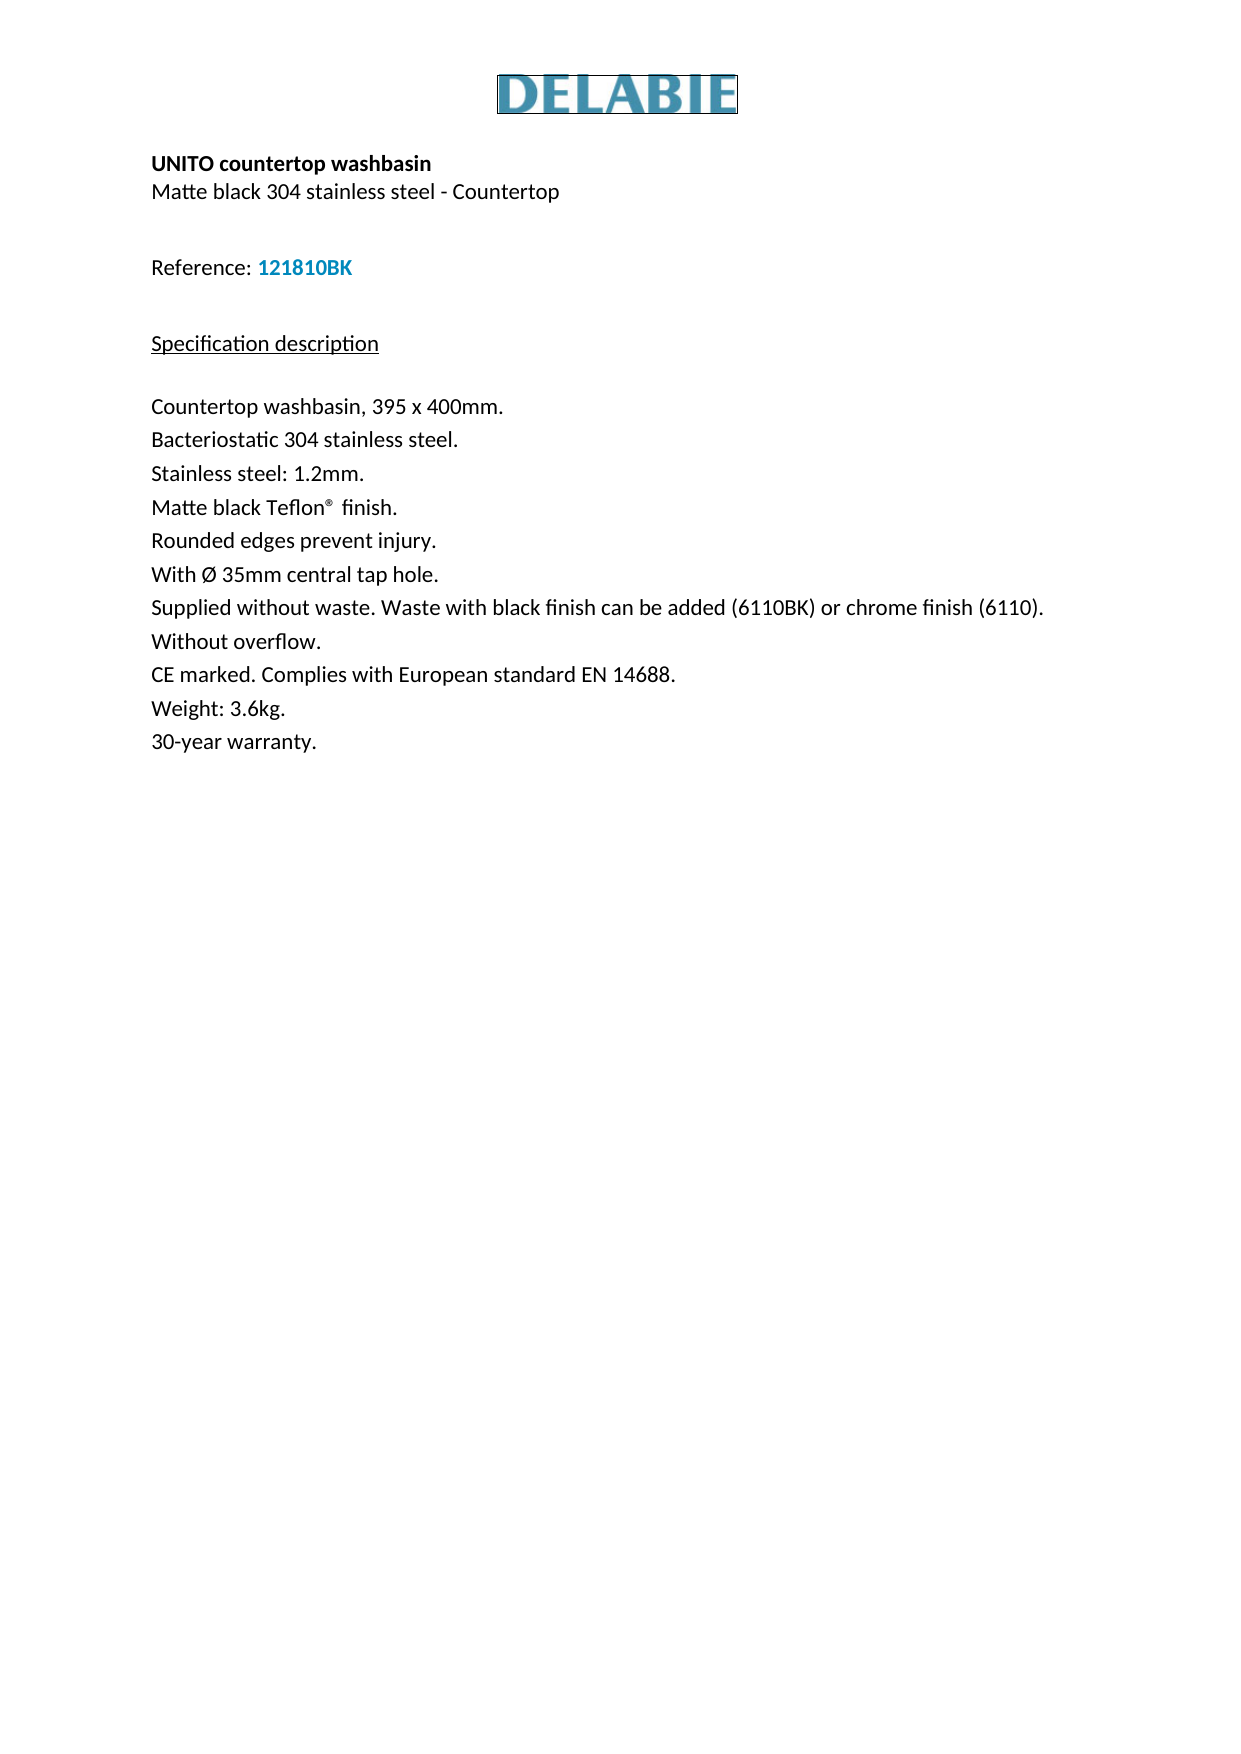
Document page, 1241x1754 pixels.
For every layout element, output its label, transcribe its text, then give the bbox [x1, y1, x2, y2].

text With Ø 35mm central tap hole. [151, 560, 1084, 588]
text Weight: 3.6kg. [151, 694, 1084, 722]
picture [498, 76, 737, 113]
text Supplied without waste. Waste with black finish can be added (6110BK) or chrome finish (6110). [151, 593, 1084, 621]
text Specification description [151, 329, 1084, 357]
text Rounded edges prevent injury. [151, 526, 1084, 554]
text Countertop washbasin, 395 x 400mm. [151, 392, 1084, 420]
text Reference: 121810BK [151, 253, 1084, 281]
text Without overflow. [151, 627, 1084, 655]
text UNITO countertop washbasin [151, 149, 1084, 177]
text CE marked. Complies with European standard EN 14688. [151, 660, 1084, 688]
text Matte black Teflon® finish. [151, 493, 1084, 521]
text Matte black 304 stainless steel - Countertop [151, 177, 1084, 205]
text 30-year warranty. [151, 727, 1084, 755]
text Bacteriostatic 304 stainless steel. [151, 426, 1084, 453]
text Stainless steel: 1.2mm. [151, 459, 1084, 487]
